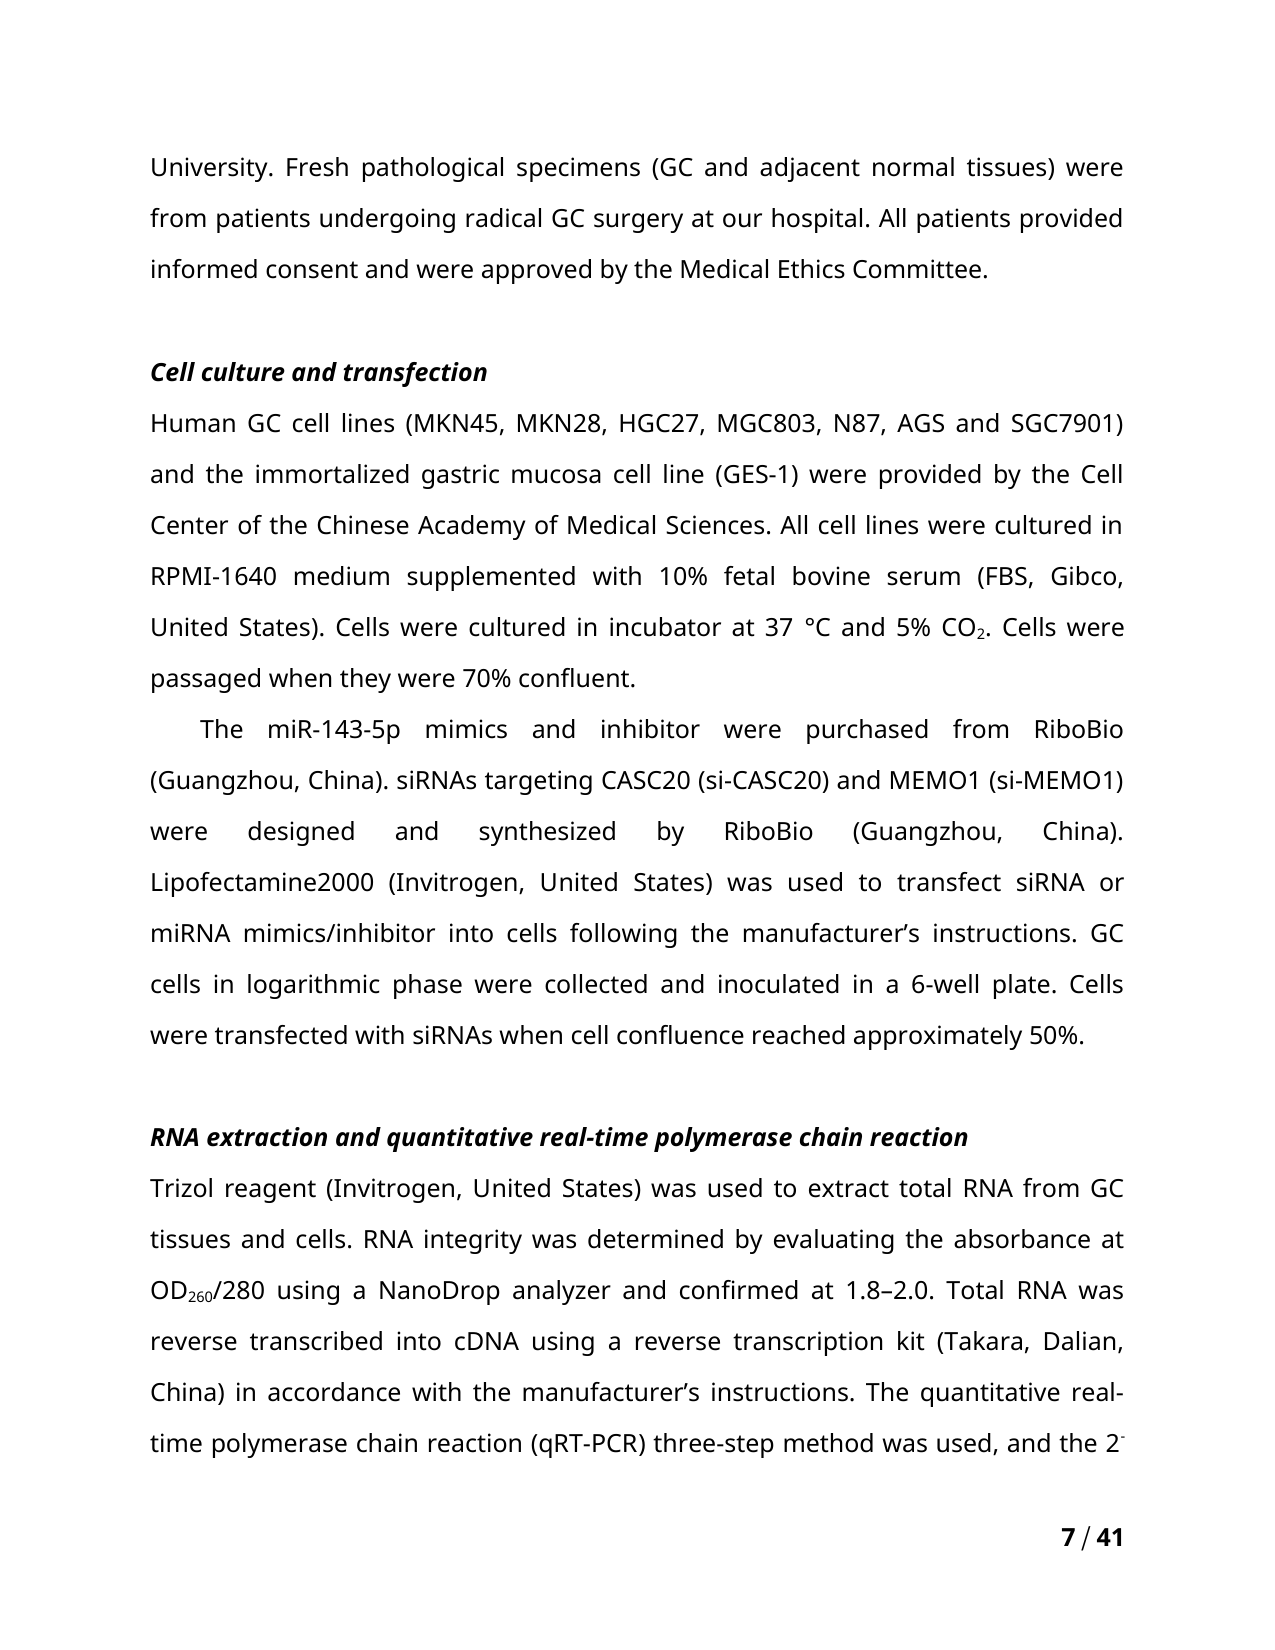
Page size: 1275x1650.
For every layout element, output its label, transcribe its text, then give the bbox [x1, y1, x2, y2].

text Cell culture and transfection [150, 354, 1125, 388]
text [150, 150, 1125, 286]
text The miR-143-5p mimics and inhibitor were purchased from RiboBio (Guangzhou, China). siRNAs targeting CASC20 (si-CASC20) and MEMO1 (si-MEMO1) were designed and synthesized by RiboBio (Guangzhou, China). Lipofectamine2000 (Invitrogen, United States) was used to transfect siRNA or miRNA mimics/inhibitor into cells following the manufacturer’s instructions. GC cells in logarithmic phase were collected and inoculated in a 6-well plate. Cells were transfected with siRNAs when cell confluence reached approximately 50%. [150, 711, 1125, 1052]
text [150, 1171, 1125, 1460]
text RNA extraction and quantitative real-time polymerase chain reaction [150, 1120, 1125, 1154]
text Human GC cell lines (MKN45, MKN28, HGC27, MGC803, N87, AGS and SGC7901) and the immortalized gastric mucosa cell line (GES-1) were provided by the Cell Center of the Chinese Academy of Medical Sciences. All cell lines were cultured in RPMI-1640 medium supplemented with 10% fetal bovine serum (FBS, Gibco, United States). Cells were cultured in incubator at 37 °C and 5% CO2. Cells were passaged when they were 70% confluent. [150, 405, 1125, 694]
